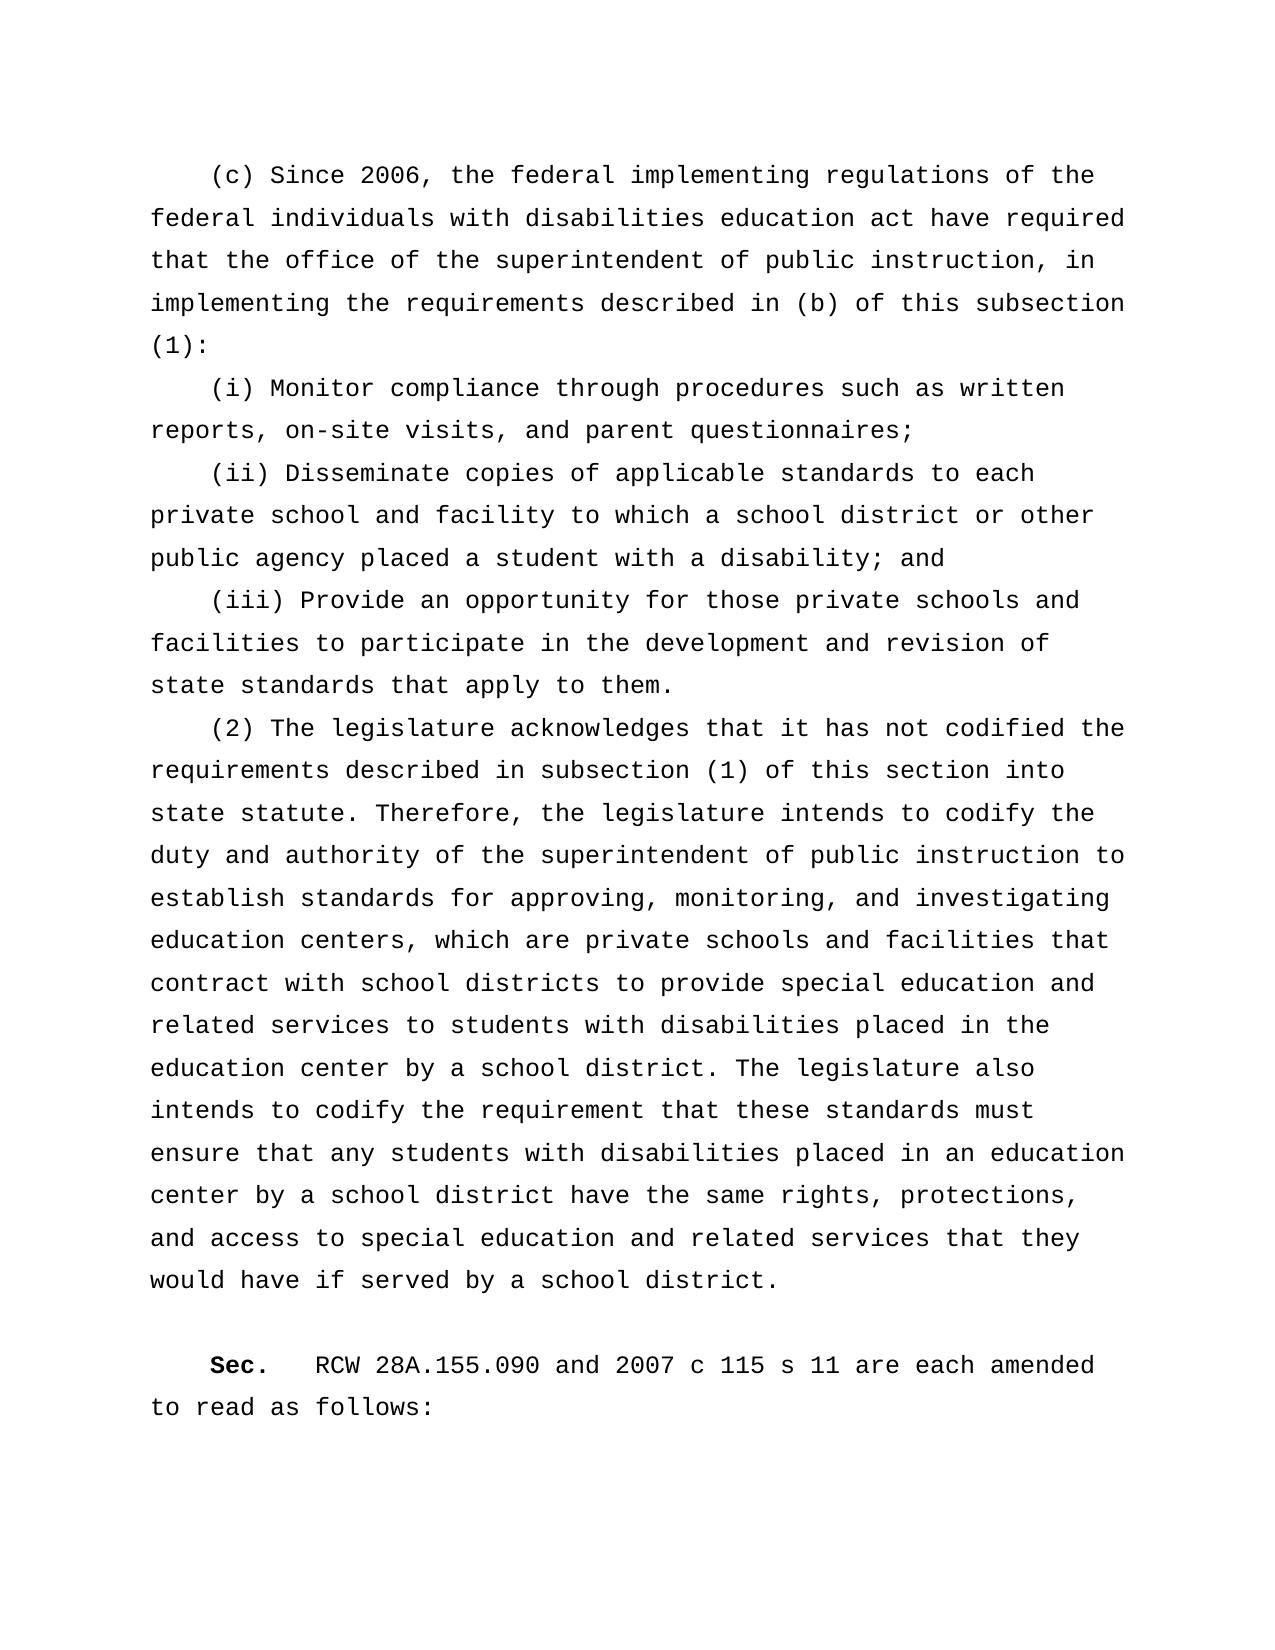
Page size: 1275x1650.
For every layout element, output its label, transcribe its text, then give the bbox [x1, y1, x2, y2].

text (i) Monitor compliance through procedures such as written reports, on-site visits, and parent questionnaires; [150, 362, 1125, 447]
text (ii) Disseminate copies of applicable standards to each private school and facility to which a school district or other public agency placed a student with a disability; and [150, 447, 1125, 575]
text (c) Since 2006, the federal implementing regulations of the federal individuals with disabilities education act have required that the office of the superintendent of public instruction, in implementing the requirements described in (b) of this subsection (1): [150, 150, 1125, 362]
text (iii) Provide an opportunity for those private schools and facilities to participate in the development and revision of state standards that apply to them. [150, 575, 1125, 702]
text Sec. RCW 28A.155.090 and 2007 c 115 s 11 are each amended to read as follows: [150, 1339, 1125, 1424]
text (2) The legislature acknowledges that it has not codified the requirements described in subsection (1) of this section into state statute. Therefore, the legislature intends to codify the duty and authority of the superintendent of public instruction to establish standards for approving, monitoring, and investigating education centers, which are private schools and facilities that contract with school districts to provide special education and related services to students with disabilities placed in the education center by a school district. The legislature also intends to codify the requirement that these standards must ensure that any students with disabilities placed in an education center by a school district have the same rights, protections, and access to special education and related services that they would have if served by a school district. [150, 702, 1125, 1297]
